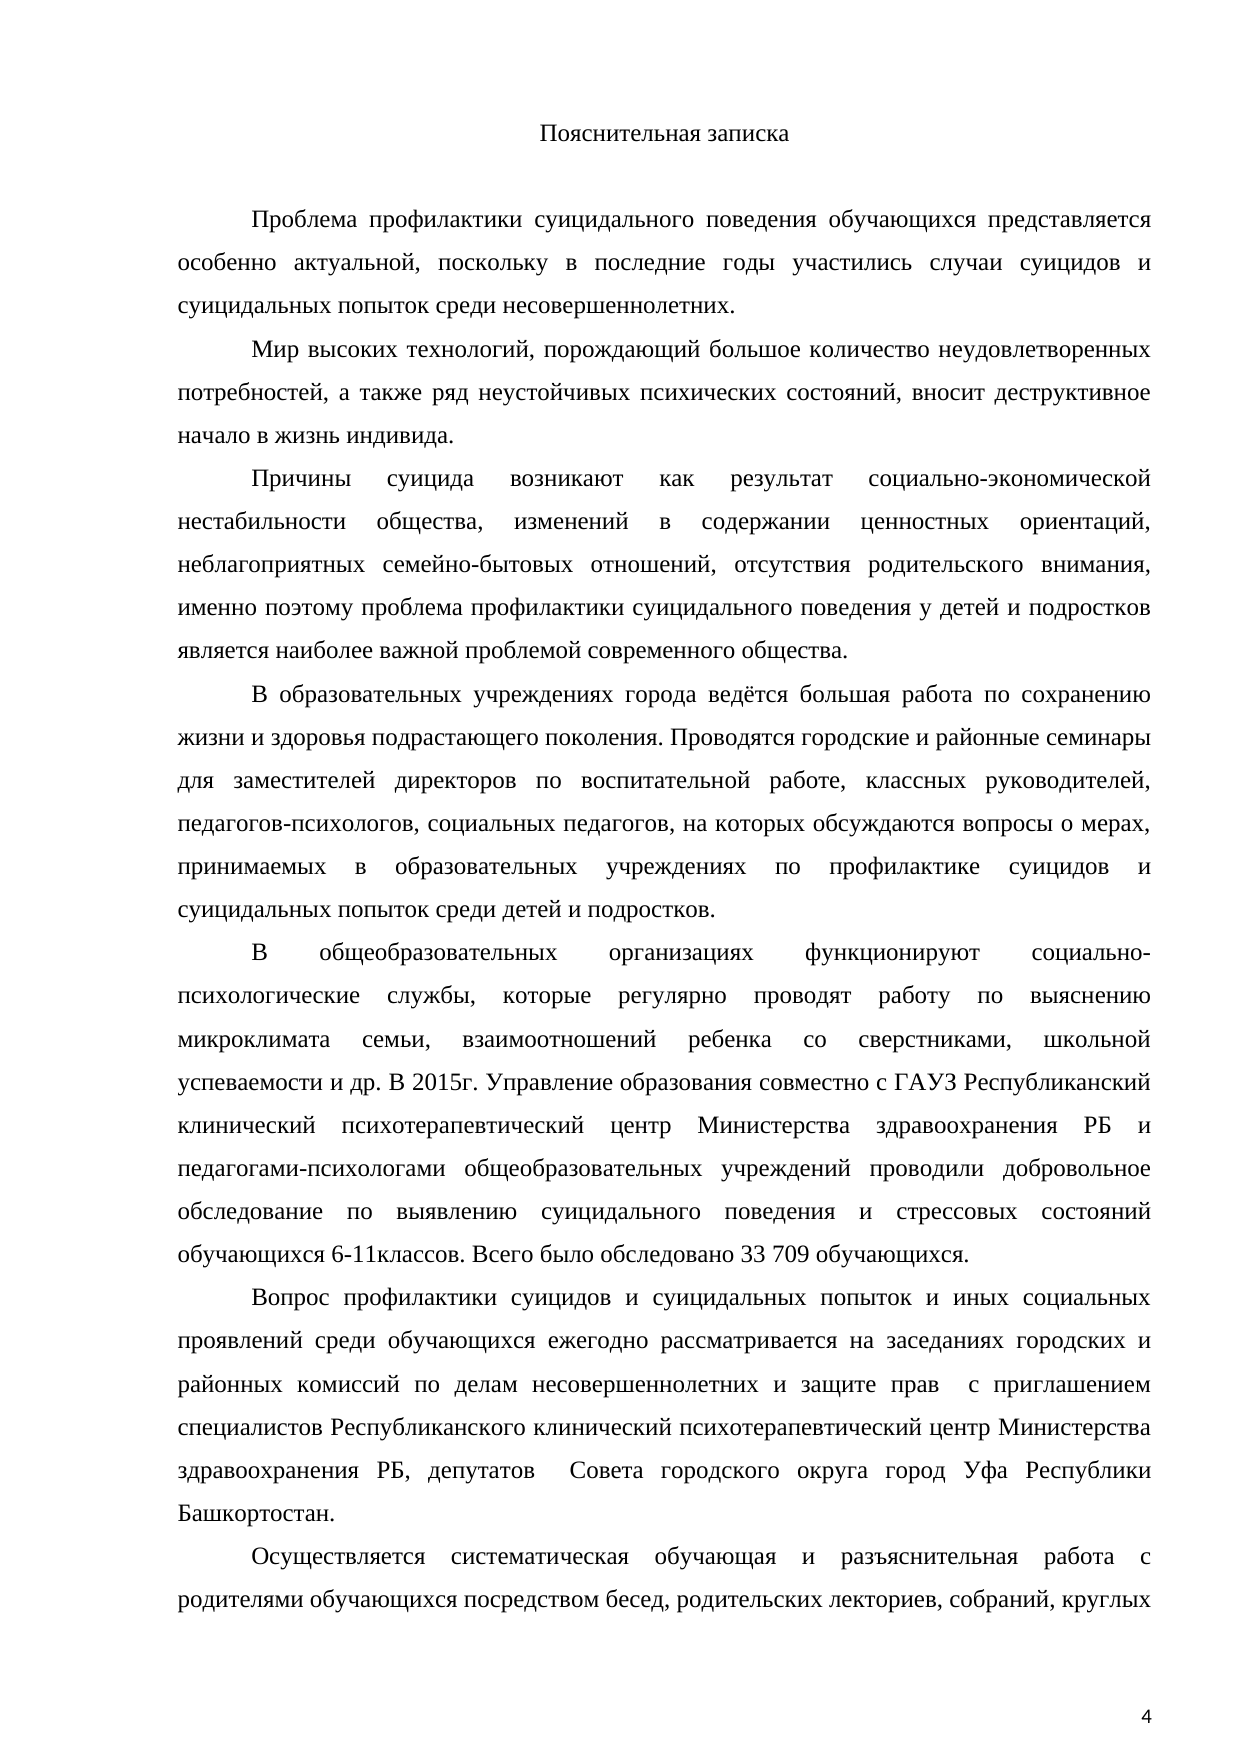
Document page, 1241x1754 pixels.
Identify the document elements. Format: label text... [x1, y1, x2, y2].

text Причины суицида возникают как результат социально-экономической нестабильности общества, изменений в содержании ценностных ориентаций, неблагоприятных семейно-бытовых отношений, отсутствия родительского внимания, именно поэтому проблема профилактики суицидального поведения у детей и подростков является наиболее важной проблемой современного общества. [177, 463, 1152, 664]
text В общеобразовательных организациях функционируют социально-психологические службы, которые регулярно проводят работу по выяснению микроклимата семьи, взаимоотношений ребенка со сверстниками, школьной успеваемости и др. В 2015г. Управление образования совместно с ГАУЗ Республиканский клинический психотерапевтический центр Министерства здравоохранения РБ и педагогами-психологами общеобразовательных учреждений проводили добровольное обследование по выявлению суицидального поведения и стрессовых состояний обучающихся 6-11классов. Всего было обследовано 33 709 обучающихся. [177, 937, 1152, 1268]
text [177, 1541, 1152, 1613]
text Проблема профилактики суицидального поведения обучающихся представляется особенно актуальной, поскольку в последние годы участились случаи суицидов и суицидальных попыток среди несовершеннолетних. [177, 204, 1152, 319]
text Вопрос профилактики суицидов и суицидальных попыток и иных социальных проявлений среди обучающихся ежегодно рассматривается на заседаниях городских и районных комиссий по делам несовершеннолетних и защите прав с приглашением специалистов Республиканского клинический психотерапевтический центр Министерства здравоохранения РБ, депутатов Совета городского округа город Уфа Республики Башкортостан. [177, 1282, 1152, 1527]
text Пояснительная записка [177, 118, 1152, 147]
text Мир высоких технологий, порождающий большое количество неудовлетворенных потребностей, а также ряд неустойчивых психических состояний, вносит деструктивное начало в жизнь индивида. [177, 334, 1152, 449]
text В образовательных учреждениях города ведётся большая работа по сохранению жизни и здоровья подрастающего поколения. Проводятся городские и районные семинары для заместителей директоров по воспитательной работе, классных руководителей, педагогов-психологов, социальных педагогов, на которых обсуждаются вопросы о мерах, принимаемых в образовательных учреждениях по профилактике суицидов и суицидальных попыток среди детей и подростков. [177, 679, 1152, 923]
